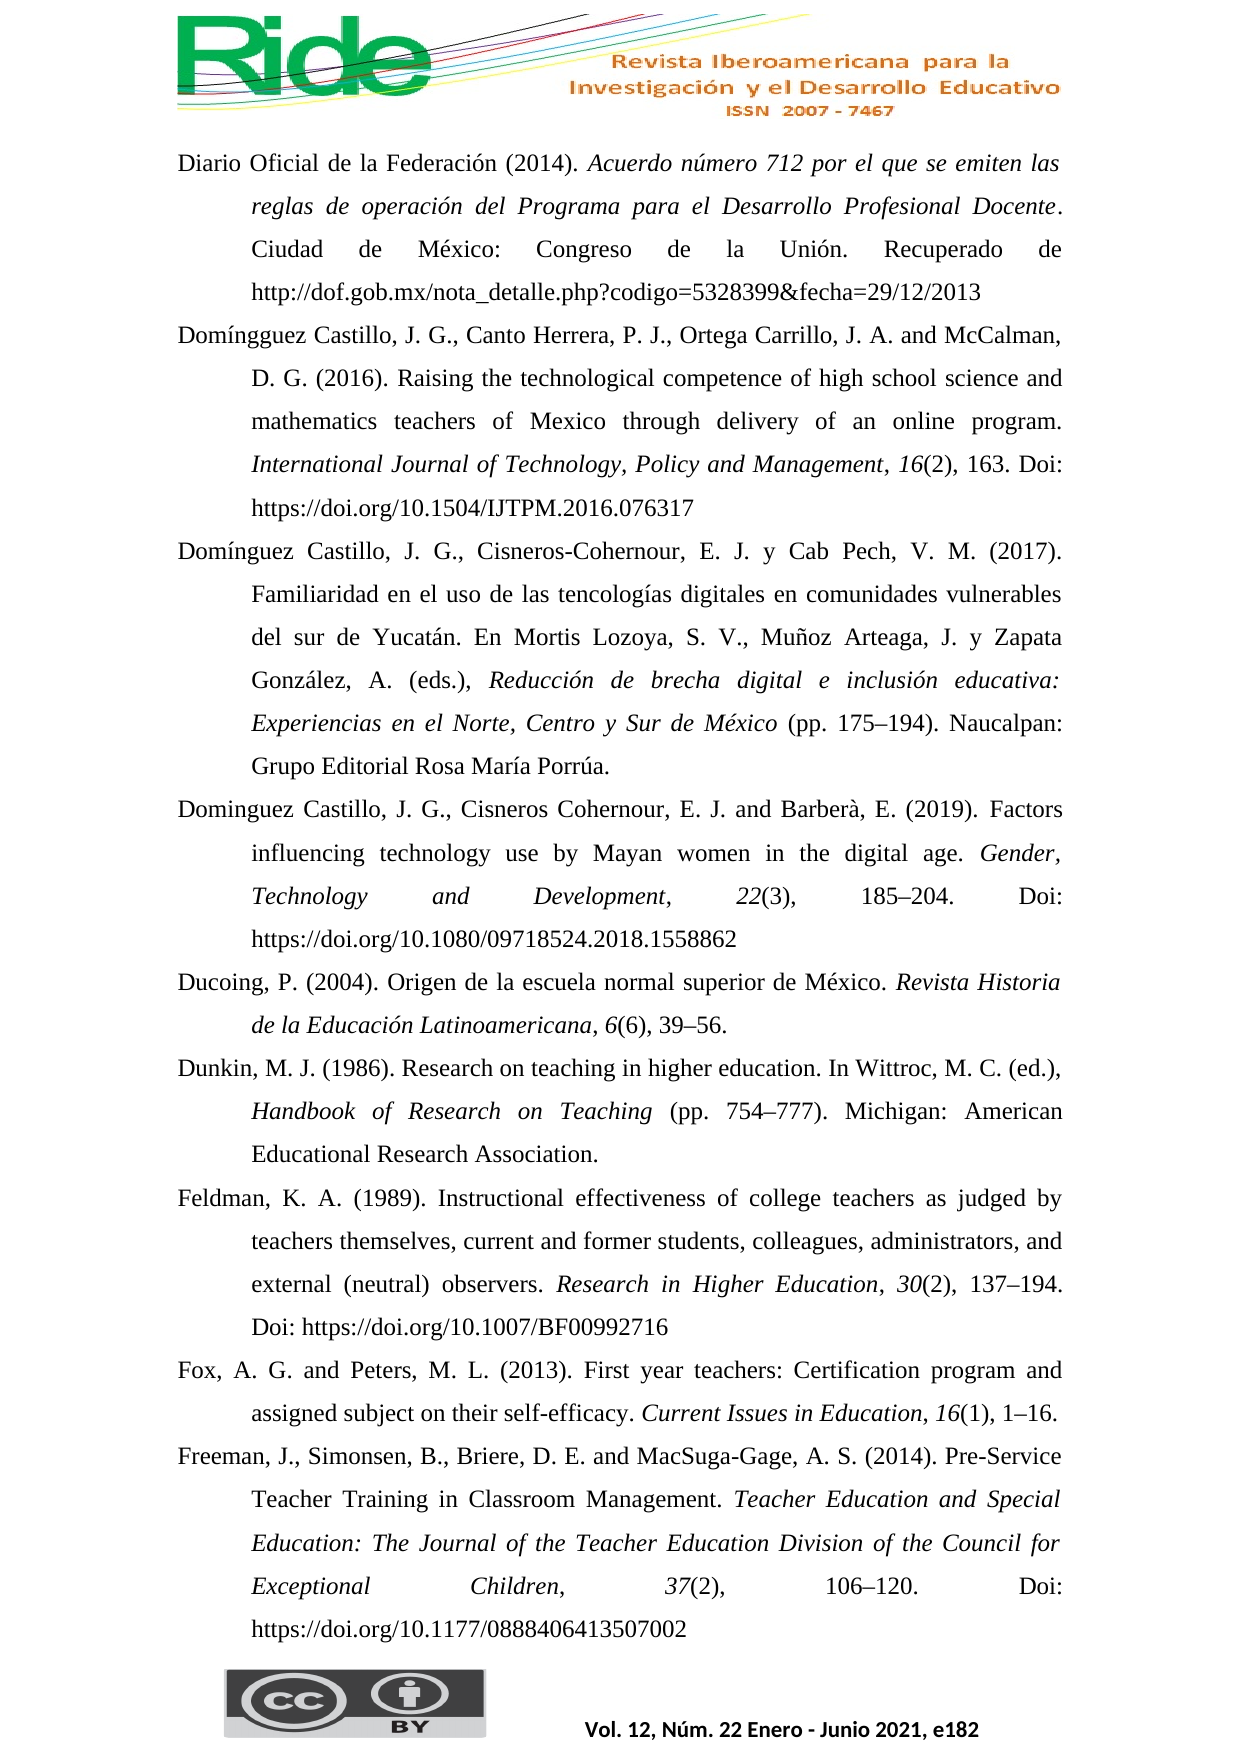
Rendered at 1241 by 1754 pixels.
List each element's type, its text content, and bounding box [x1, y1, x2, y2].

text Domíngguez Castillo, J. G., Canto Herrera, P. J., Ortega Carrillo, J. A. and McCalman, D. G. (2016). Raising the technological competence of high school science and mathematics teachers of Mexico through delivery of an online program. International Journal of Technology, Policy and Management, 16(2), 163. Doi: https://doi.org/10.1504/IJTPM.2016.076317 [177, 320, 1063, 521]
text Dunkin, M. J. (1986). Research on teaching in higher education. In Wittroc, M. C. (ed.), Handbook of Research on Teaching (pp. 754–777). Michigan: American Educational Research Association. [177, 1053, 1063, 1168]
picture [223, 1669, 487, 1738]
text Domínguez Castillo, J. G., Cisneros-Cohernour, E. J. y Cab Pech, V. M. (2017). Familiaridad en el uso de las tencologías digitales en comunidades vulnerables del sur de Yucatán. En Mortis Lozoya, S. V., Muñoz Arteaga, J. y Zapata González, A. (eds.), Reducción de brecha digital e inclusión educativa: Experiencias en el Norte, Centro y Sur de México (pp. 175–194). Naucalpan: Grupo Editorial Rosa María Porrúa. [177, 536, 1063, 780]
text Feldman, K. A. (1989). Instructional effectiveness of college teachers as judged by teachers themselves, current and former students, colleagues, administrators, and external (neutral) observers. Research in Higher Education, 30(2), 137–194. Doi: https://doi.org/10.1007/BF00992716 [177, 1183, 1063, 1341]
text Fox, A. G. and Peters, M. L. (2013). First year teachers: Certification program and assigned subject on their self-efficacy. Current Issues in Education, 16(1), 1–16. [177, 1355, 1063, 1427]
picture [177, 14, 1063, 119]
text Diario Oficial de la Federación (2014). Acuerdo número 712 por el que se emiten las reglas de operación del Programa para el Desarrollo Profesional Docente. Ciudad de México: Congreso de la Unión. Recuperado de http://dof.gob.mx/nota_detalle.php?codigo=5328399&fecha=29/12/2013 [177, 148, 1063, 306]
text Ducoing, P. (2004). Origen de la escuela normal superior de México. Revista Historia de la Educación Latinoamericana, 6(6), 39–56. [177, 967, 1063, 1039]
text Freeman, J., Simonsen, B., Briere, D. E. and MacSuga-Gage, A. S. (2014). Pre-Service Teacher Training in Classroom Management. Teacher Education and Special Education: The Journal of the Teacher Education Division of the Council for Exceptional Children, 37(2), 106–120. Doi: https://doi.org/10.1177/0888406413507002 [177, 1441, 1063, 1643]
text Dominguez Castillo, J. G., Cisneros Cohernour, E. J. and Barberà, E. (2019). Factors influencing technology use by Mayan women in the digital age. Gender, Technology and Development, 22(3), 185–204. Doi: https://doi.org/10.1080/09718524.2018.1558862 [177, 794, 1063, 953]
